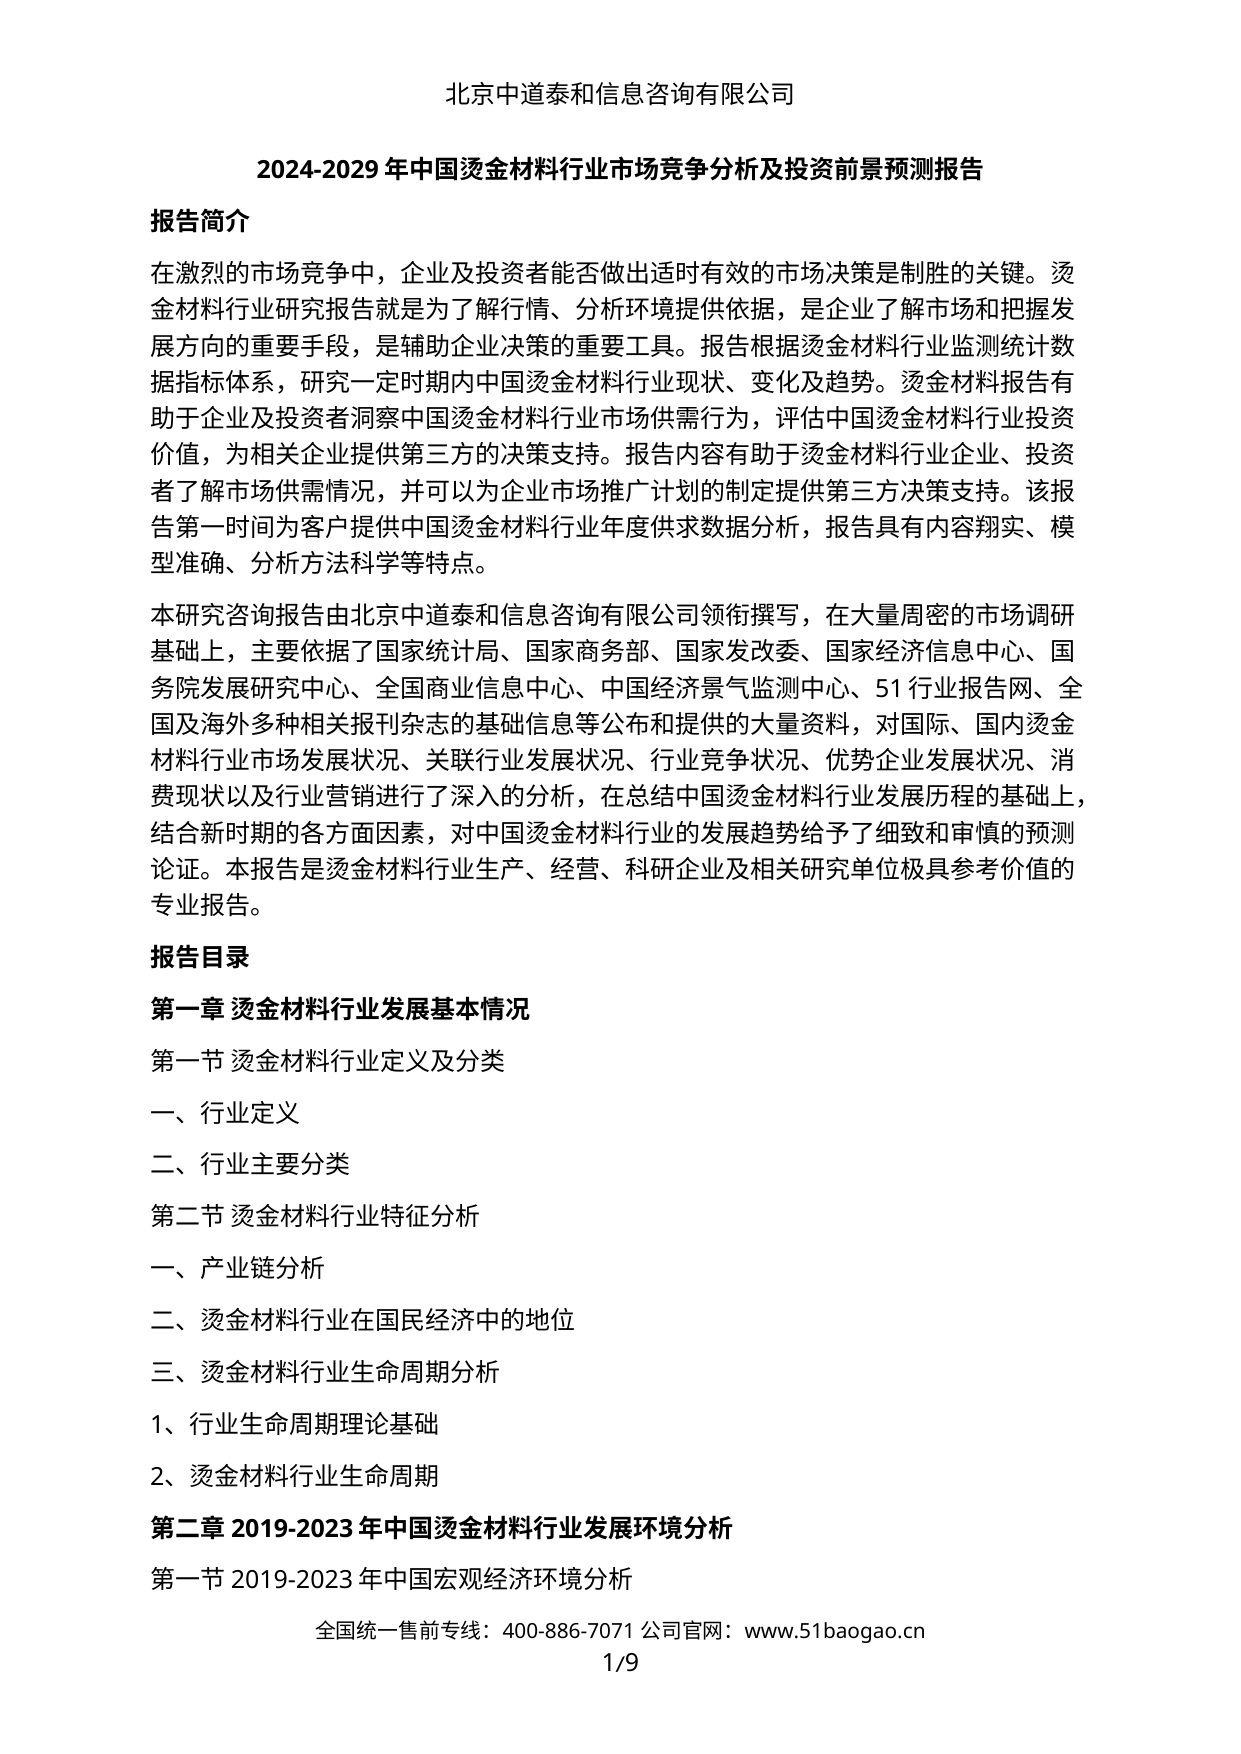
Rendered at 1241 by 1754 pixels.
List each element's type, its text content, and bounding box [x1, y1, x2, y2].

text 二、烫金材料行业在国民经济中的地位 [150, 1301, 1090, 1337]
text 2024-2029年中国烫金材料行业市场竞争分析及投资前景预测报告 [150, 150, 1090, 186]
text 本研究咨询报告由北京中道泰和信息咨询有限公司领衔撰写，在大量周密的市场调研基础上，主要依据了国家统计局、国家商务部、国家发改委、国家经济信息中心、国务院发展研究中心、全国商业信息中心、中国经济景气监测中心、51行业报告网、全国及海外多种相关报刊杂志的基础信息等公布和提供的大量资料，对国际、国内烫金材料行业市场发展状况、关联行业发展状况、行业竞争状况、优势企业发展状况、消费现状以及行业营销进行了深入的分析，在总结中国烫金材料行业发展历程的基础上，结合新时期的各方面因素，对中国烫金材料行业的发展趋势给予了细致和审慎的预测论证。本报告是烫金材料行业生产、经营、科研企业及相关研究单位极具参考价值的专业报告。 [150, 596, 1090, 922]
text 第一章 烫金材料行业发展基本情况 [150, 989, 1090, 1026]
text 报告目录 [150, 937, 1090, 974]
text 第一节 2019-2023年中国宏观经济环境分析 [150, 1560, 1090, 1596]
text 二、行业主要分类 [150, 1145, 1090, 1181]
text 第一节 烫金材料行业定义及分类 [150, 1041, 1090, 1077]
text 三、烫金材料行业生命周期分析 [150, 1352, 1090, 1389]
text 2、烫金材料行业生命周期 [150, 1456, 1090, 1492]
text 报告简介 [150, 202, 1090, 238]
text 一、行业定义 [150, 1093, 1090, 1129]
text 一、产业链分析 [150, 1249, 1090, 1285]
text 在激烈的市场竞争中，企业及投资者能否做出适时有效的市场决策是制胜的关键。烫金材料行业研究报告就是为了解行情、分析环境提供依据，是企业了解市场和把握发展方向的重要手段，是辅助企业决策的重要工具。报告根据烫金材料行业监测统计数据指标体系，研究一定时期内中国烫金材料行业现状、变化及趋势。烫金材料报告有助于企业及投资者洞察中国烫金材料行业市场供需行为，评估中国烫金材料行业投资价值，为相关企业提供第三方的决策支持。报告内容有助于烫金材料行业企业、投资者了解市场供需情况，并可以为企业市场推广计划的制定提供第三方决策支持。该报告第一时间为客户提供中国烫金材料行业年度供求数据分析，报告具有内容翔实、模型准确、分析方法科学等特点。 [150, 254, 1090, 580]
text 第二章 2019-2023年中国烫金材料行业发展环境分析 [150, 1508, 1090, 1544]
text 第二节 烫金材料行业特征分析 [150, 1197, 1090, 1233]
text 1、行业生命周期理论基础 [150, 1404, 1090, 1441]
